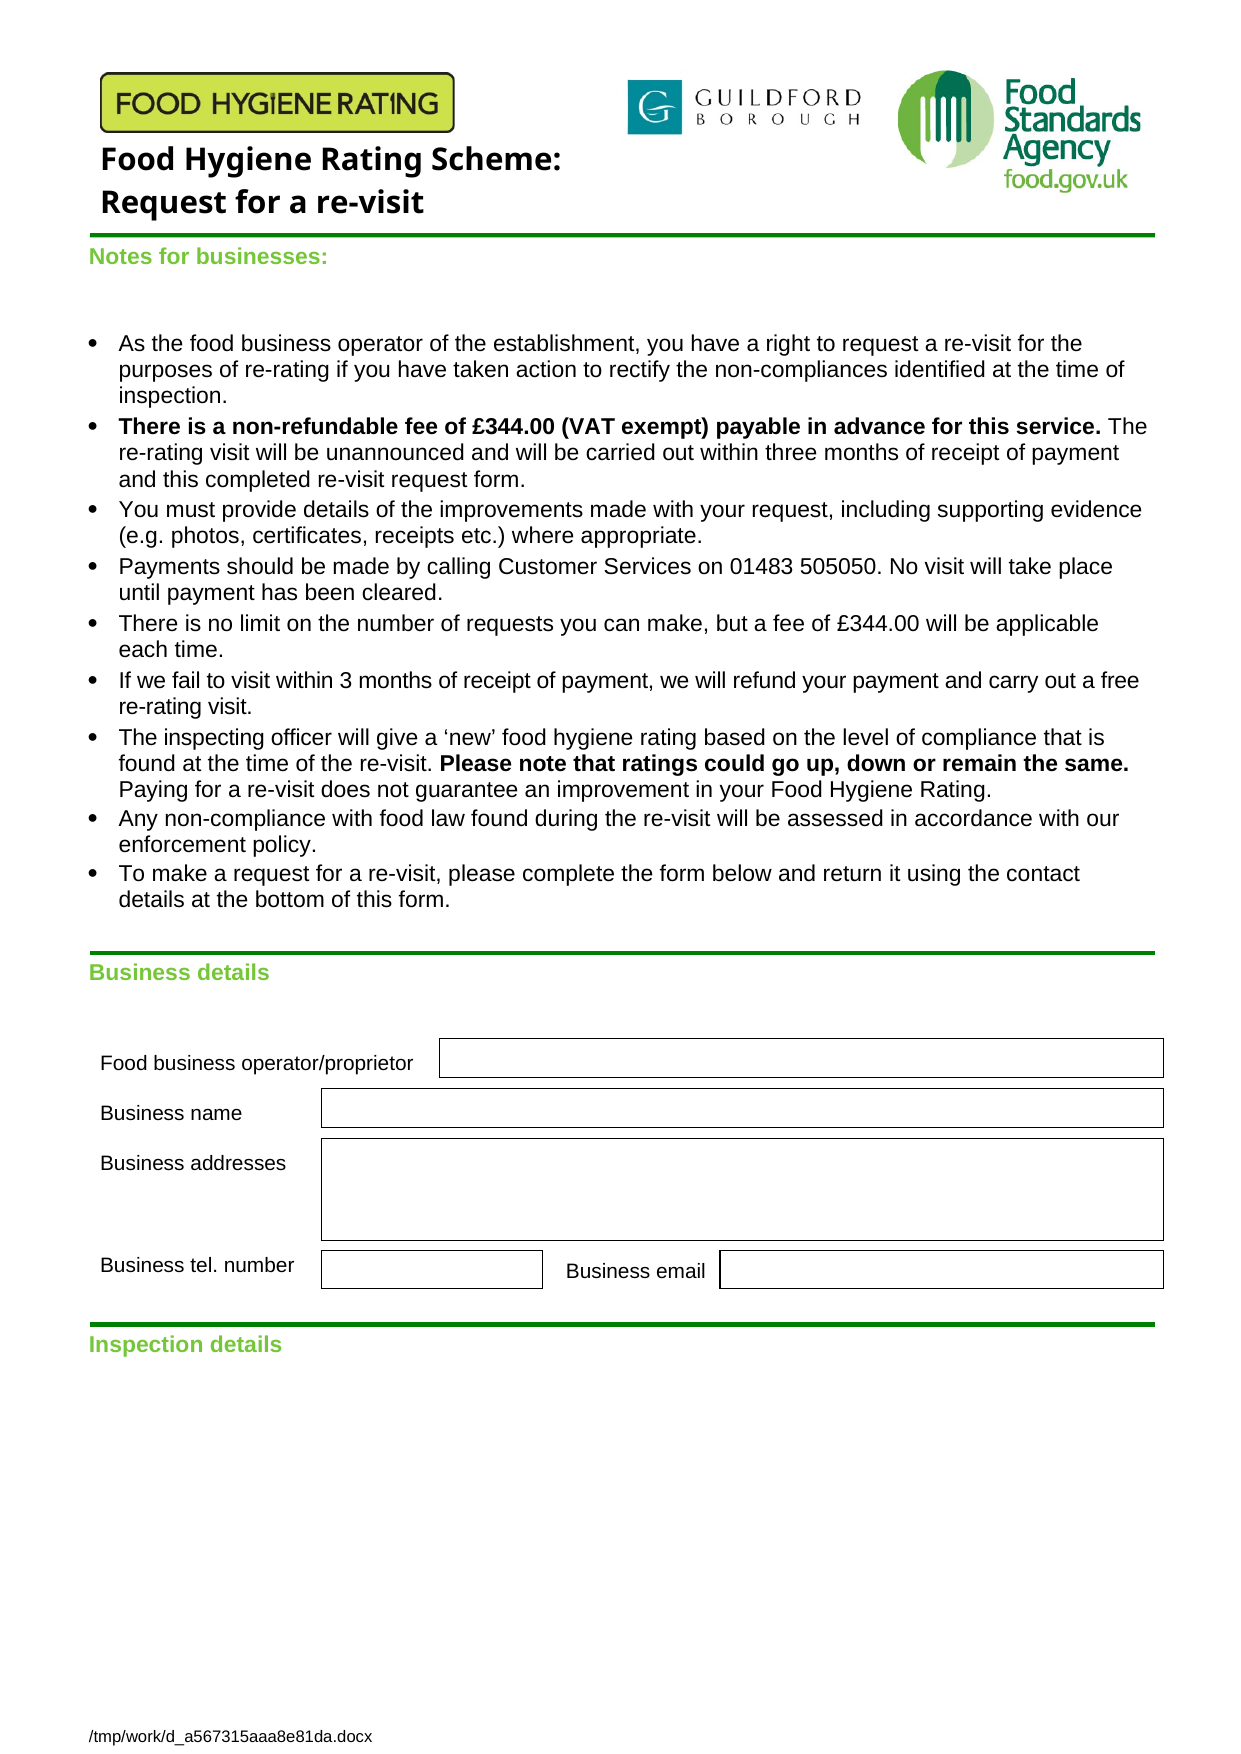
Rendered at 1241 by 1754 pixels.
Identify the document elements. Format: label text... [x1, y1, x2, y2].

picture [616, 70, 870, 142]
picture [897, 70, 1141, 193]
subtitle Inspection details [89, 1331, 1152, 1357]
table_header [322, 1251, 542, 1287]
subtitle Business details [89, 959, 1152, 986]
table_header Food business operator/proprietor [89, 1038, 439, 1077]
list The inspecting officer will give a ‘new’ food hygiene rating based on the level of compliance that is found at the time of the re-visit. Please note that ratings could go up, down or remain the same. Paying for a re-visit does not guarantee an improvement in your Food Hygiene Rating. [89, 724, 1152, 803]
list Payments should be made by calling Customer Services on 01483 505050. No visit will take place until payment has been cleared. [89, 553, 1152, 606]
table_header [440, 1039, 1163, 1077]
table_header [882, 71, 1152, 226]
table_header Business tel. number [89, 1250, 321, 1287]
list Any non-compliance with food law found during the re-visit will be assessed in accordance with our enforcement policy. [89, 805, 1152, 857]
table_header Business addresses [89, 1138, 321, 1239]
table_header Business email [543, 1250, 719, 1287]
picture [100, 72, 455, 133]
table_header [603, 71, 882, 226]
table_header Business name [89, 1088, 321, 1127]
list There is a non-refundable fee of £344.00 (VAT exempt) payable in advance for this service. The re-rating visit will be unannounced and will be carried out within three months of receipt of payment and this completed re-visit request form. [89, 413, 1152, 492]
subtitle Notes for businesses: [89, 243, 1152, 269]
table_header Food Hygiene Rating Scheme: Request for a re-visit [89, 71, 603, 226]
table_header [322, 1089, 1163, 1127]
list There is no limit on the number of requests you can make, but a fee of £344.00 will be applicable each time. [89, 610, 1152, 663]
table_header [322, 1139, 1163, 1239]
list To make a request for a re-visit, please complete the form below and return it using the contact details at the bottom of this form. [89, 859, 1152, 912]
table_header [721, 1251, 1163, 1287]
list As the food business operator of the establishment, you have a right to request a re-visit for the purposes of re-rating if you have taken action to rectify the non-compliances identified at the time of inspection. [89, 330, 1152, 409]
list If we fail to visit within 3 months of receipt of payment, we will refund your payment and carry out a free re-rating visit. [89, 667, 1152, 719]
list You must provide details of the improvements made with your request, including supporting evidence (e.g. photos, certificates, receipts etc.) where appropriate. [89, 496, 1152, 549]
